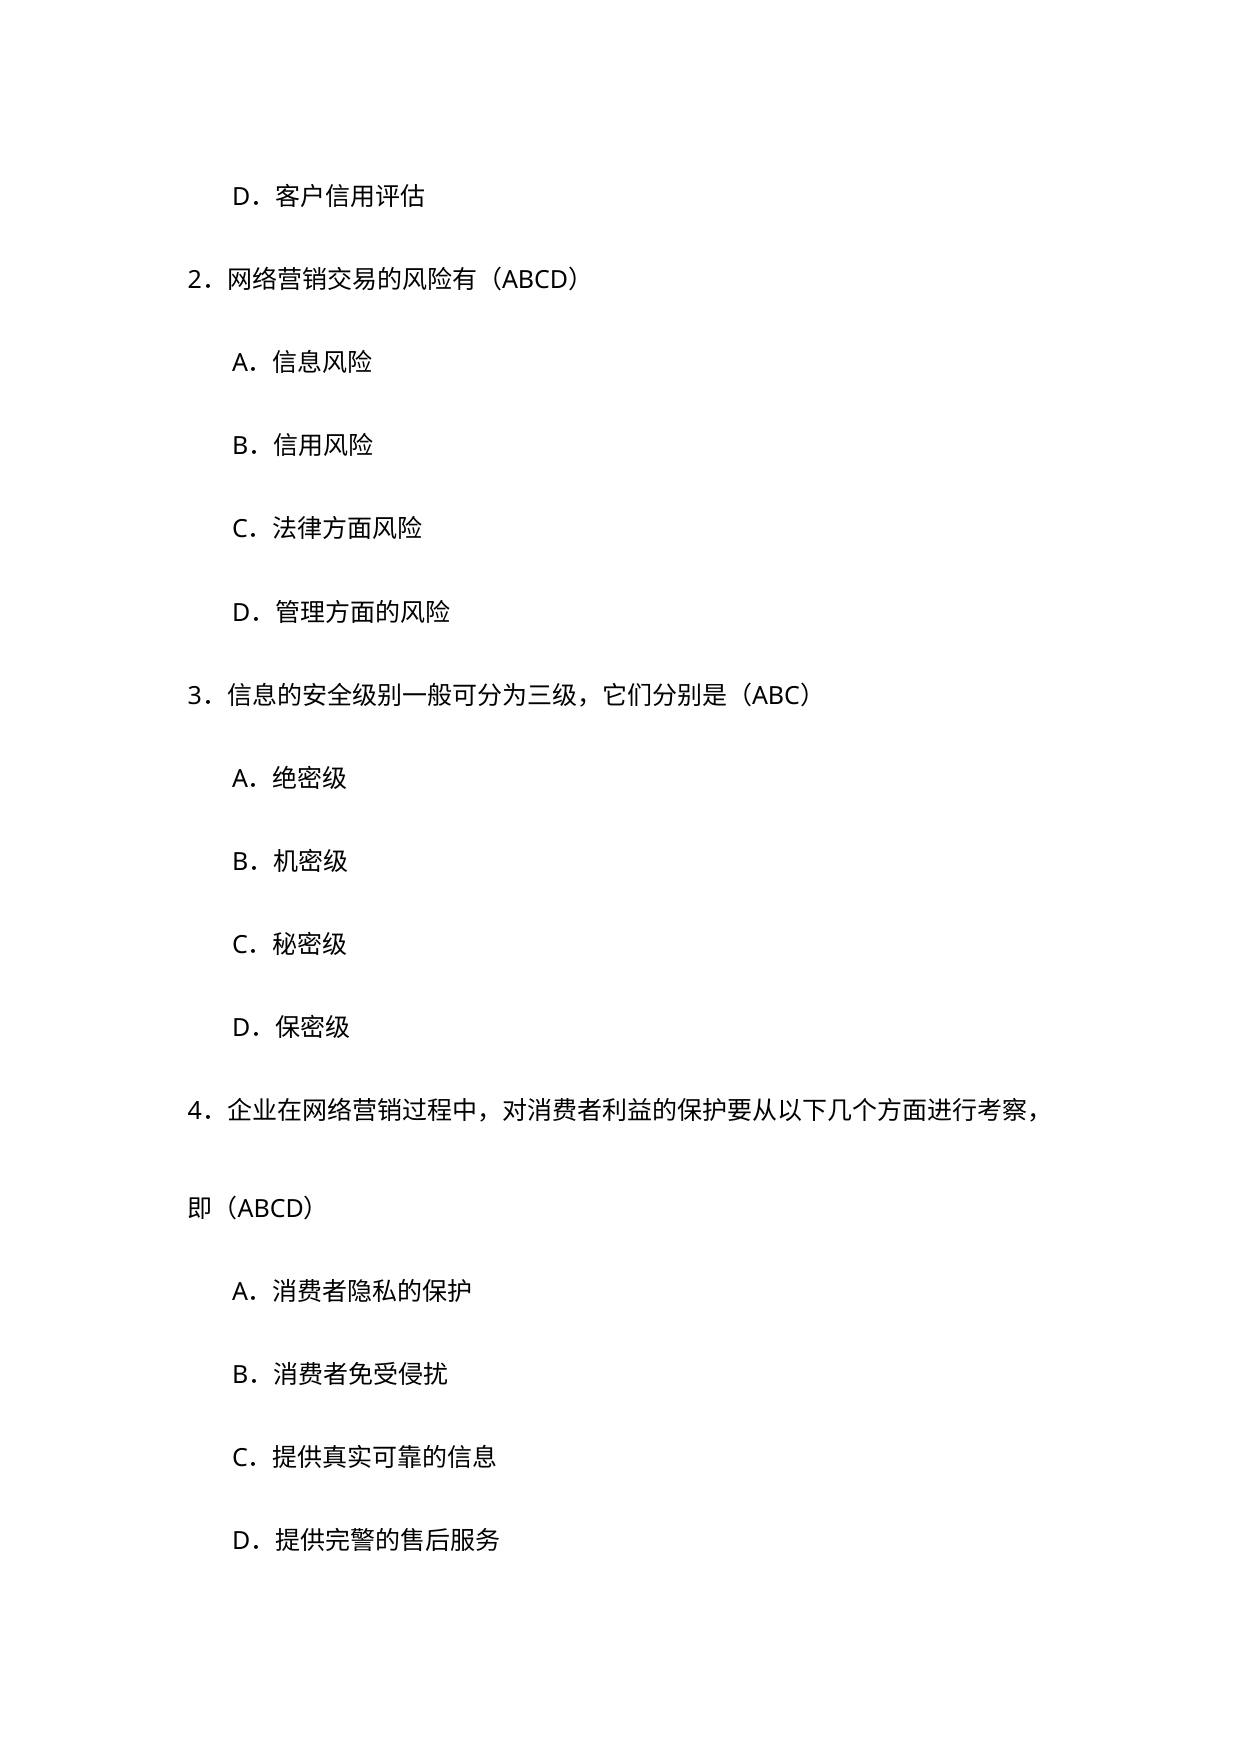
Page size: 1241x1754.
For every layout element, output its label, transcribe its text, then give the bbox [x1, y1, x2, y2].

text 2．网络营销交易的风险有（ABCD） [187, 245, 1053, 310]
text C．秘密级 [187, 910, 1053, 975]
text 4．企业在网络营销过程中，对消费者利益的保护要从以下几个方面进行考察，即（ABCD） [187, 1076, 1053, 1239]
text 3．信息的安全级别一般可分为三级，它们分别是（ABC） [187, 661, 1053, 726]
text A．绝密级 [187, 744, 1053, 809]
text D．提供完警的售后服务 [187, 1506, 1053, 1571]
text D．管理方面的风险 [187, 578, 1053, 643]
text A．信息风险 [187, 328, 1053, 393]
text C．法律方面风险 [187, 494, 1053, 559]
text B．消费者免受侵扰 [187, 1340, 1053, 1405]
text A．消费者隐私的保护 [187, 1257, 1053, 1322]
text C．提供真实可靠的信息 [187, 1423, 1053, 1488]
text B．信用风险 [187, 411, 1053, 476]
text B．机密级 [187, 827, 1053, 892]
text D．保密级 [187, 993, 1053, 1058]
text D．客户信用评估 [187, 162, 1053, 227]
